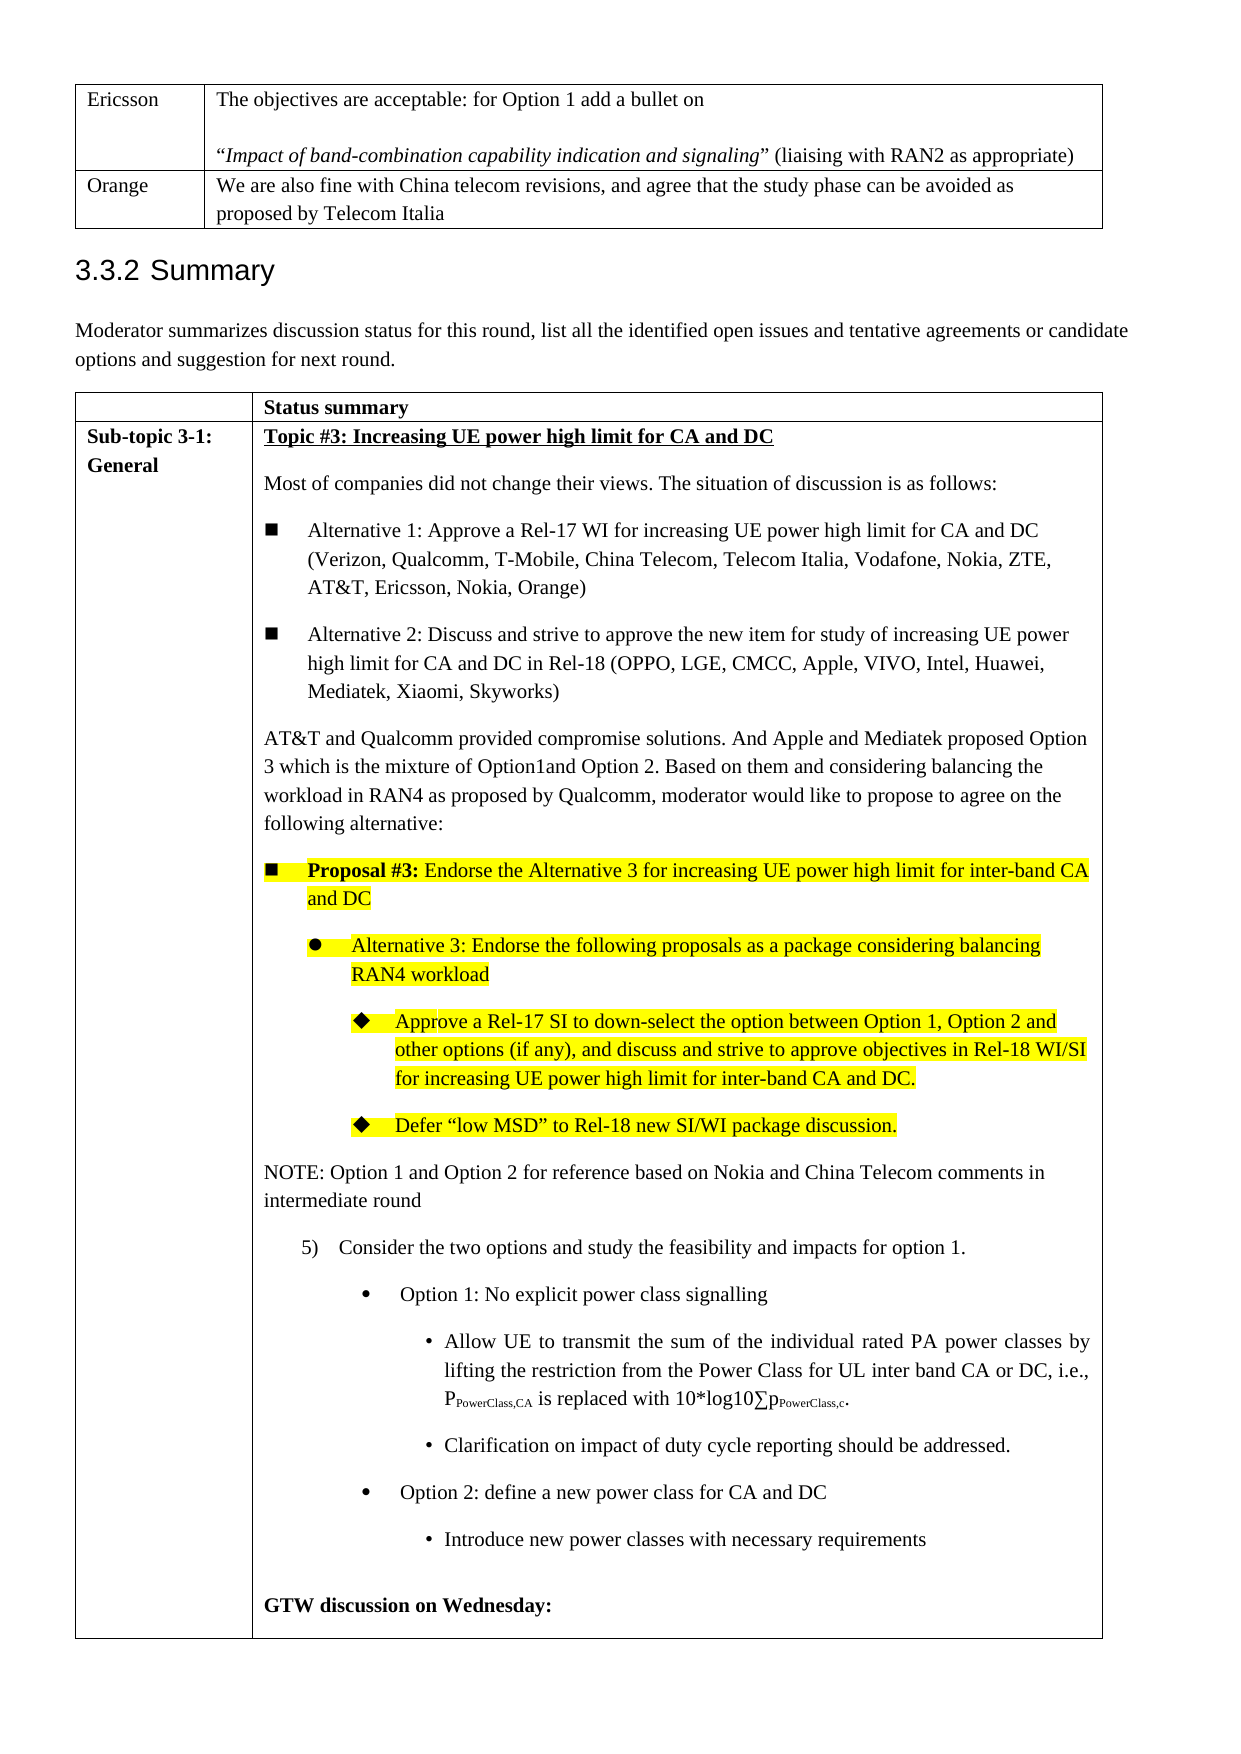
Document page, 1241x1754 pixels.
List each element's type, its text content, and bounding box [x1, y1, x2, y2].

table_cell The objectives are acceptable: for Option 1 add a bullet on “Impact of band-combination capability indication and signaling” (liaising with RAN2 as appropriate) [205, 85, 1102, 170]
table_cell Orange [76, 171, 204, 227]
table_header [76, 393, 252, 421]
table_cell We are also fine with China telecom revisions, and agree that the study phase can be avoided as proposed by Telecom Italia [205, 171, 1102, 227]
text Moderator summarizes discussion status for this round, list all the identified open issues and tentative agreements or candidate options and suggestion for next round. [75, 316, 1165, 373]
table_header Status summary [253, 393, 1102, 421]
table_cell Ericsson [76, 85, 204, 170]
subtitle Summary [75, 241, 1165, 298]
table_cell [76, 422, 252, 1638]
